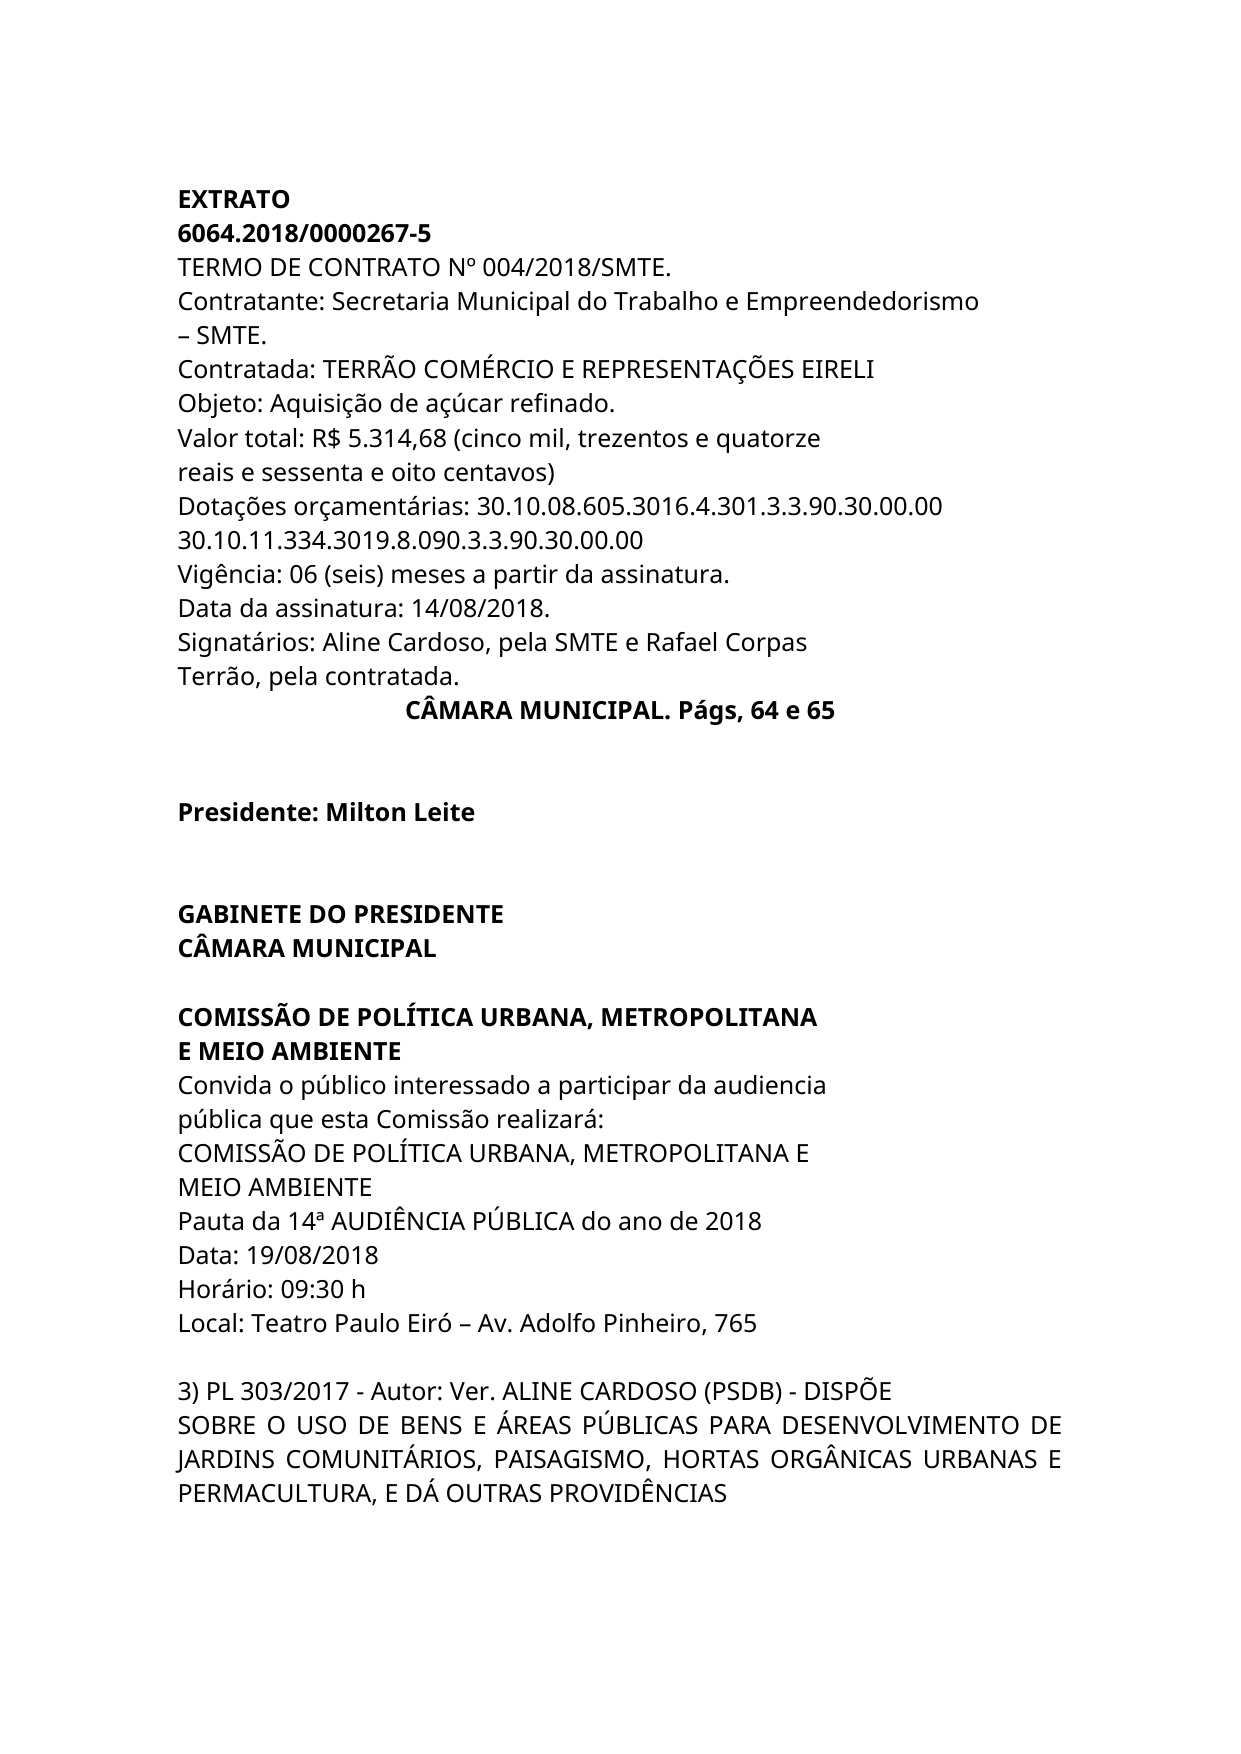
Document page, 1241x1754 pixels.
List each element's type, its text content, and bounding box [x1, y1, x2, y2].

text TERMO DE CONTRATO Nº 004/2018/SMTE. [177, 250, 1063, 284]
text Data: 19/08/2018 [177, 1238, 1063, 1272]
text Horário: 09:30 h [177, 1272, 1063, 1306]
text Valor total: R$ 5.314,68 (cinco mil, trezentos e quatorze [177, 420, 1063, 454]
text EXTRATO [177, 182, 1063, 216]
text Local: Teatro Paulo Eiró – Av. Adolfo Pinheiro, 765 [177, 1306, 1063, 1340]
text GABINETE DO PRESIDENTE [177, 897, 1063, 931]
text Dotações orçamentárias: 30.10.08.605.3016.4.301.3.3.90.30.00.00 [177, 488, 1063, 522]
text Terrão, pela contratada. [177, 659, 1063, 693]
text COMISSÃO DE POLÍTICA URBANA, METROPOLITANA E [177, 1136, 1063, 1169]
text Contratada: TERRÃO COMÉRCIO E REPRESENTAÇÕES EIRELI [177, 352, 1063, 386]
text – SMTE. [177, 318, 1063, 352]
text Signatários: Aline Cardoso, pela SMTE e Rafael Corpas [177, 624, 1063, 659]
text Objeto: Aquisição de açúcar refinado. [177, 386, 1063, 420]
text Data da assinatura: 14/08/2018. [177, 591, 1063, 624]
text Contratante: Secretaria Municipal do Trabalho e Empreendedorismo [177, 284, 1063, 318]
text Vigência: 06 (seis) meses a partir da assinatura. [177, 556, 1063, 591]
text MEIO AMBIENTE [177, 1169, 1063, 1204]
text Presidente: Milton Leite [177, 795, 1063, 829]
text 6064.2018/0000267-5 [177, 216, 1063, 250]
text 3) PL 303/2017 - Autor: Ver. ALINE CARDOSO (PSDB) - DISPÕE [177, 1374, 1063, 1408]
text CÂMARA MUNICIPAL. Págs, 64 e 65 [177, 693, 1063, 727]
text 30.10.11.334.3019.8.090.3.3.90.30.00.00 [177, 522, 1063, 556]
text pública que esta Comissão realizará: [177, 1101, 1063, 1136]
text Pauta da 14ª AUDIÊNCIA PÚBLICA do ano de 2018 [177, 1204, 1063, 1238]
text reais e sessenta e oito centavos) [177, 454, 1063, 488]
text CÂMARA MUNICIPAL [177, 931, 1063, 965]
text COMISSÃO DE POLÍTICA URBANA, METROPOLITANA [177, 999, 1063, 1033]
text Convida o público interessado a participar da audiencia [177, 1067, 1063, 1101]
text SOBRE O USO DE BENS E ÁREAS PÚBLICAS PARA DESENVOLVIMENTO DE JARDINS COMUNITÁRIOS, PAISAGISMO, HORTAS ORGÂNICAS URBANAS E PERMACULTURA, E DÁ OUTRAS PROVIDÊNCIAS [177, 1408, 1063, 1510]
text E MEIO AMBIENTE [177, 1033, 1063, 1067]
